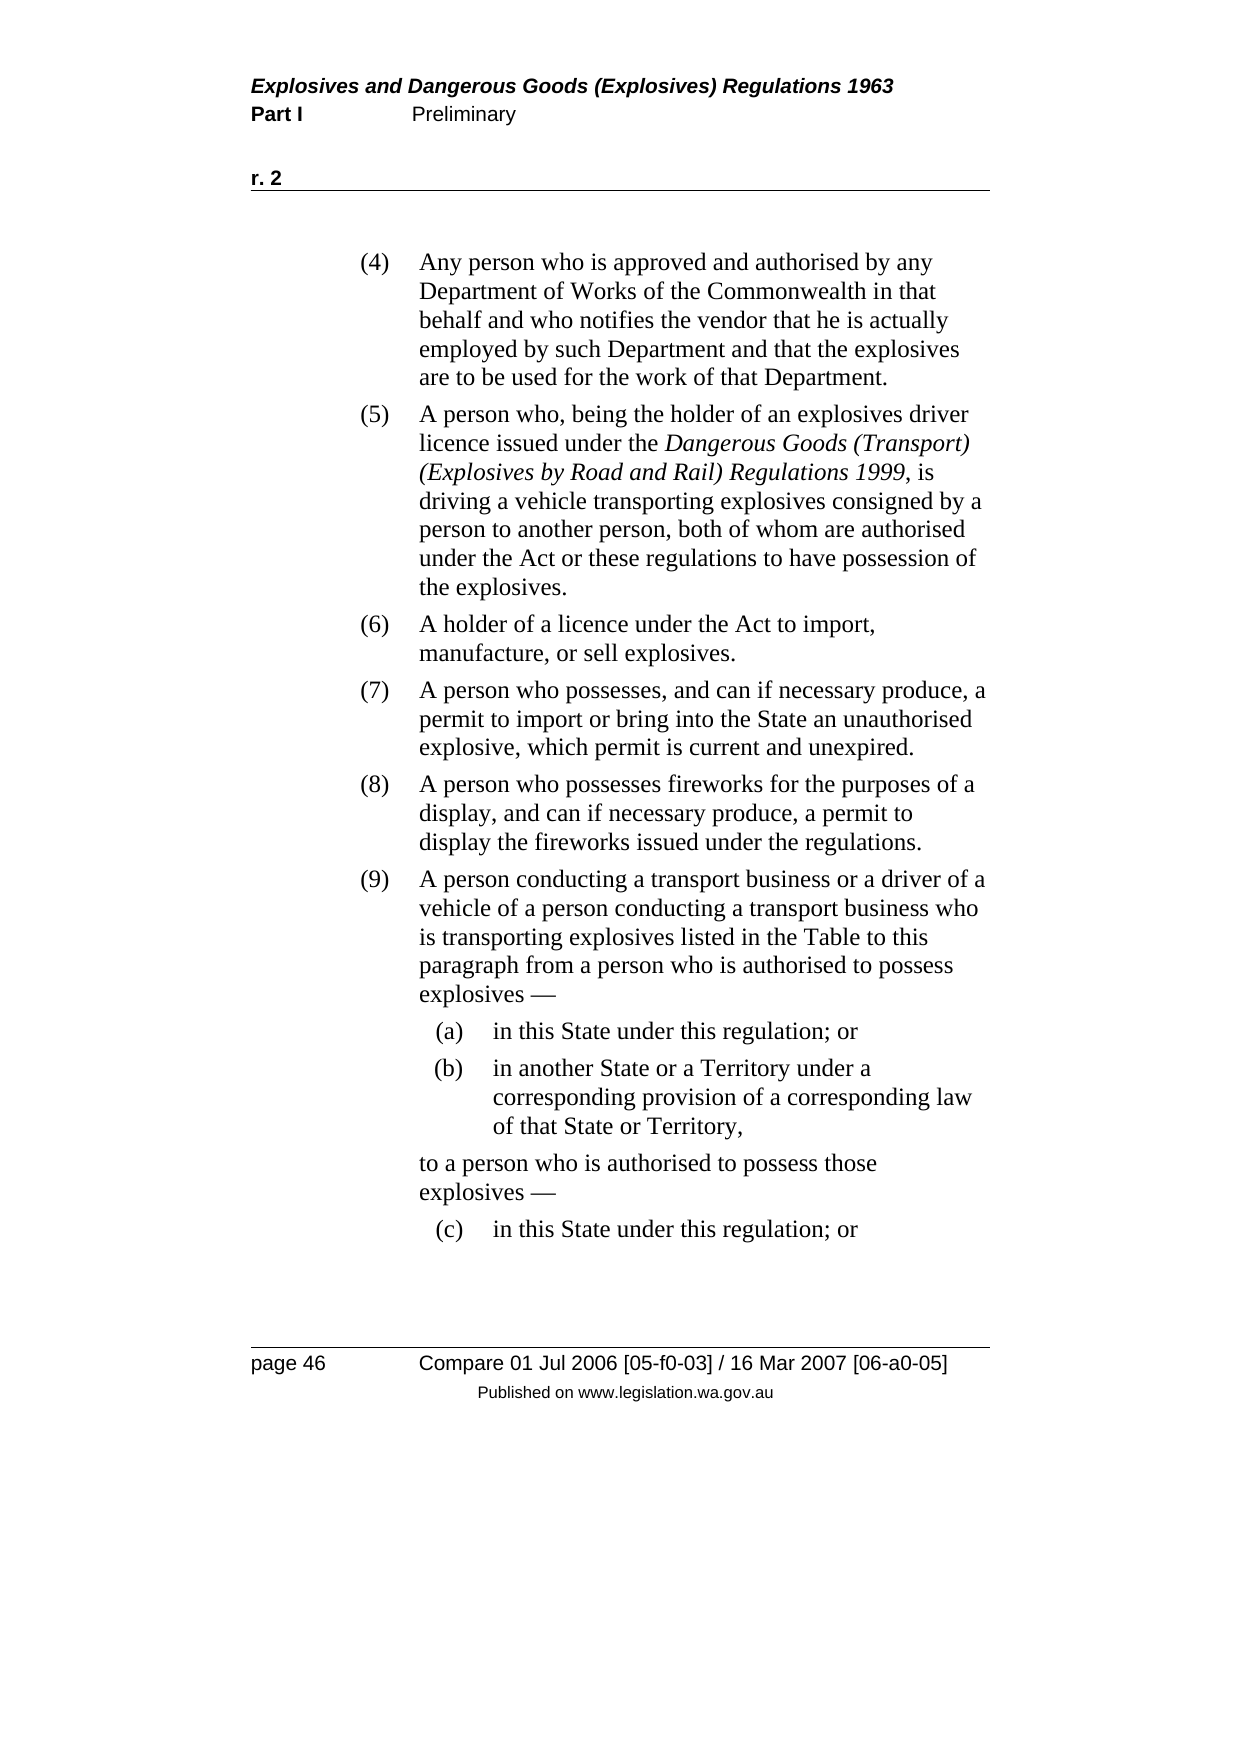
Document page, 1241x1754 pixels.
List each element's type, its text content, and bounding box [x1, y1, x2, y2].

text (5) A person who, being the holder of an explosives driver licence issued under the Dangerous Goods (Transport) (Explosives by Road and Rail) Regulations 1999, is driving a vehicle transporting explosives consigned by a person to another person, both of whom are authorised under the Act or these regulations to have possession of the explosives. [251, 399, 990, 601]
text (4) Any person who is approved and authorised by any Department of Works of the Commonwealth in that behalf and who notifies the vendor that he is actually employed by such Department and that the explosives are to be used for the work of that Department. [251, 247, 990, 391]
text (8) A person who possesses fireworks for the purposes of a display, and can if necessary produce, a permit to display the fireworks issued under the regulations. [251, 769, 990, 856]
text to a person who is authorised to possess those explosives — [251, 1148, 990, 1205]
text (7) A person who possesses, and can if necessary produce, a permit to import or bring into the State an unauthorised explosive, which permit is current and unexpired. [251, 675, 990, 761]
text (c) in this State under this regulation; or [251, 1214, 990, 1242]
text (9) A person conducting a transport business or a driver of a vehicle of a person conducting a transport business who is transporting explosives listed in the Table to this paragraph from a person who is authorised to possess explosives — [251, 864, 990, 1008]
text (6) A holder of a licence under the Act to import, manufacture, or sell explosives. [251, 609, 990, 667]
text (b) in another State or a Territory under a corresponding provision of a corresponding law of that State or Territory, [251, 1053, 990, 1139]
text (a) in this State under this regulation; or [251, 1016, 990, 1045]
